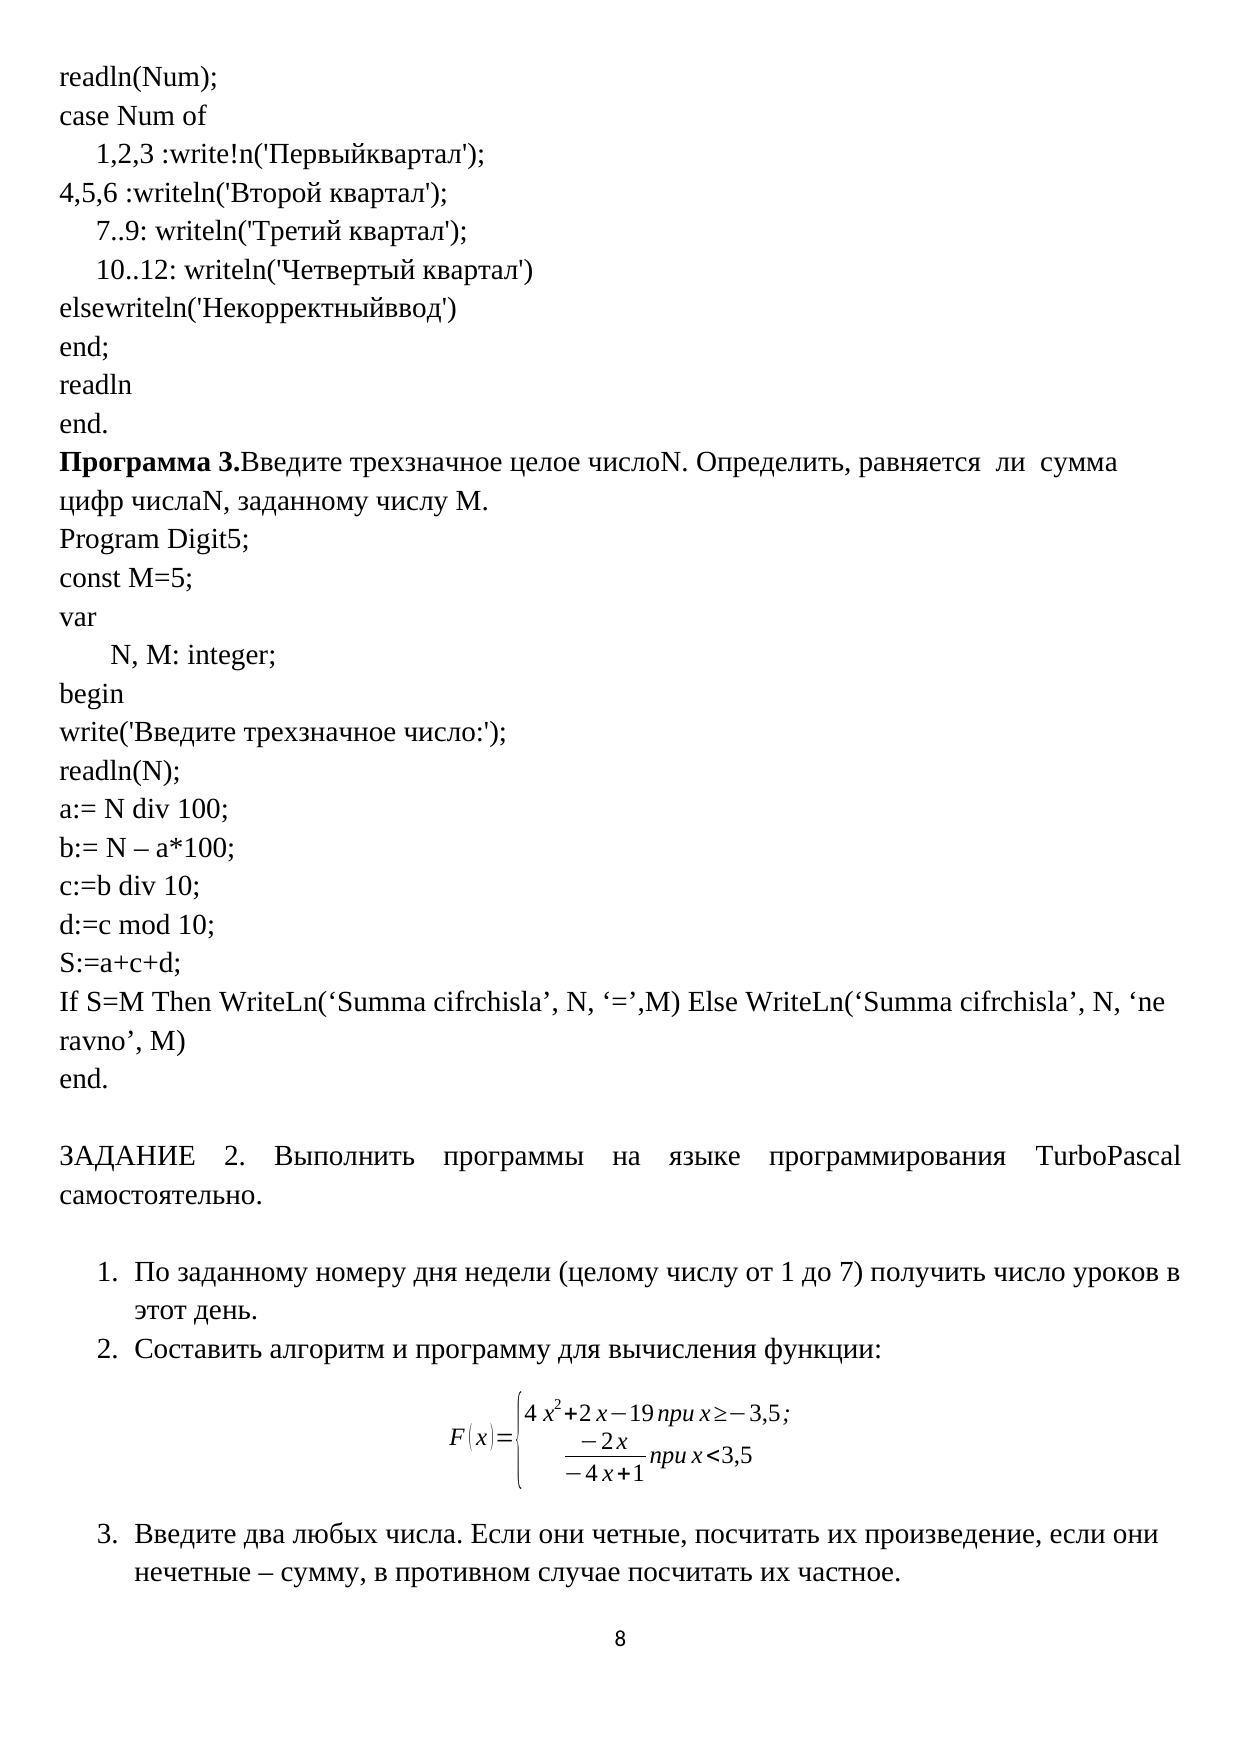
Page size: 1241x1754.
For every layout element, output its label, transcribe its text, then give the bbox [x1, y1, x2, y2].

text case Num of [59, 98, 1181, 131]
list По заданному номеру дня недели (целому числу от 1 до 7) получить число уроков в этот день. [97, 1254, 1181, 1326]
text begin [59, 676, 1181, 709]
text N, M: integer; [59, 637, 1181, 671]
list Введите два любых числа. Если они четные, посчитать их произведение, если они нечетные – сумму, в противном случае посчитать их частное. [97, 1516, 1181, 1588]
text readln [59, 367, 1181, 401]
text var [59, 599, 1181, 632]
text end. [59, 1061, 1181, 1095]
list Составить алгоритм и программу для вычисления функции: [97, 1331, 1181, 1364]
text 10..12: writeln('Четвертый квартал') [59, 252, 1181, 285]
text readln(N); [59, 753, 1181, 786]
text If S=M Then WriteLn(‘Summa cifrchisla’, N, ‘=’,M) Else WriteLn(‘Summa cifrchisla’, N, ‘ne ravno’, M) [59, 984, 1181, 1056]
text S:=a+c+d; [59, 946, 1181, 979]
text c:=b div 10; [59, 868, 1181, 902]
text 4,5,6 :writeln('Второй квартал'); [59, 175, 1181, 208]
text 1,2,3 :write!n('Первыйквартал'); [59, 136, 1181, 170]
text end; [59, 329, 1181, 362]
text readln(Num); [59, 59, 1181, 93]
text write('Введите трехзначное число:'); [59, 714, 1181, 748]
text а:= N div 100; [59, 791, 1181, 825]
text Program Digit5; [59, 522, 1181, 555]
text ЗАДАНИЕ 2. Выполнить программы на языке программирования TurboPascal самостоятельно. [59, 1138, 1181, 1210]
text Программа 3.Введите трехзначное целое числоN. Определить, равняется ли сумма цифр числаN, заданному числу M. [59, 444, 1181, 517]
text 7..9: writeln('Третий квартал'); [59, 213, 1181, 247]
text end. [59, 406, 1181, 439]
text b:= N – a*100; [59, 830, 1181, 863]
text d:=c mod 10; [59, 907, 1181, 941]
text const M=5; [59, 560, 1181, 594]
text elsewriteln('Некорректныйввод') [59, 290, 1181, 324]
